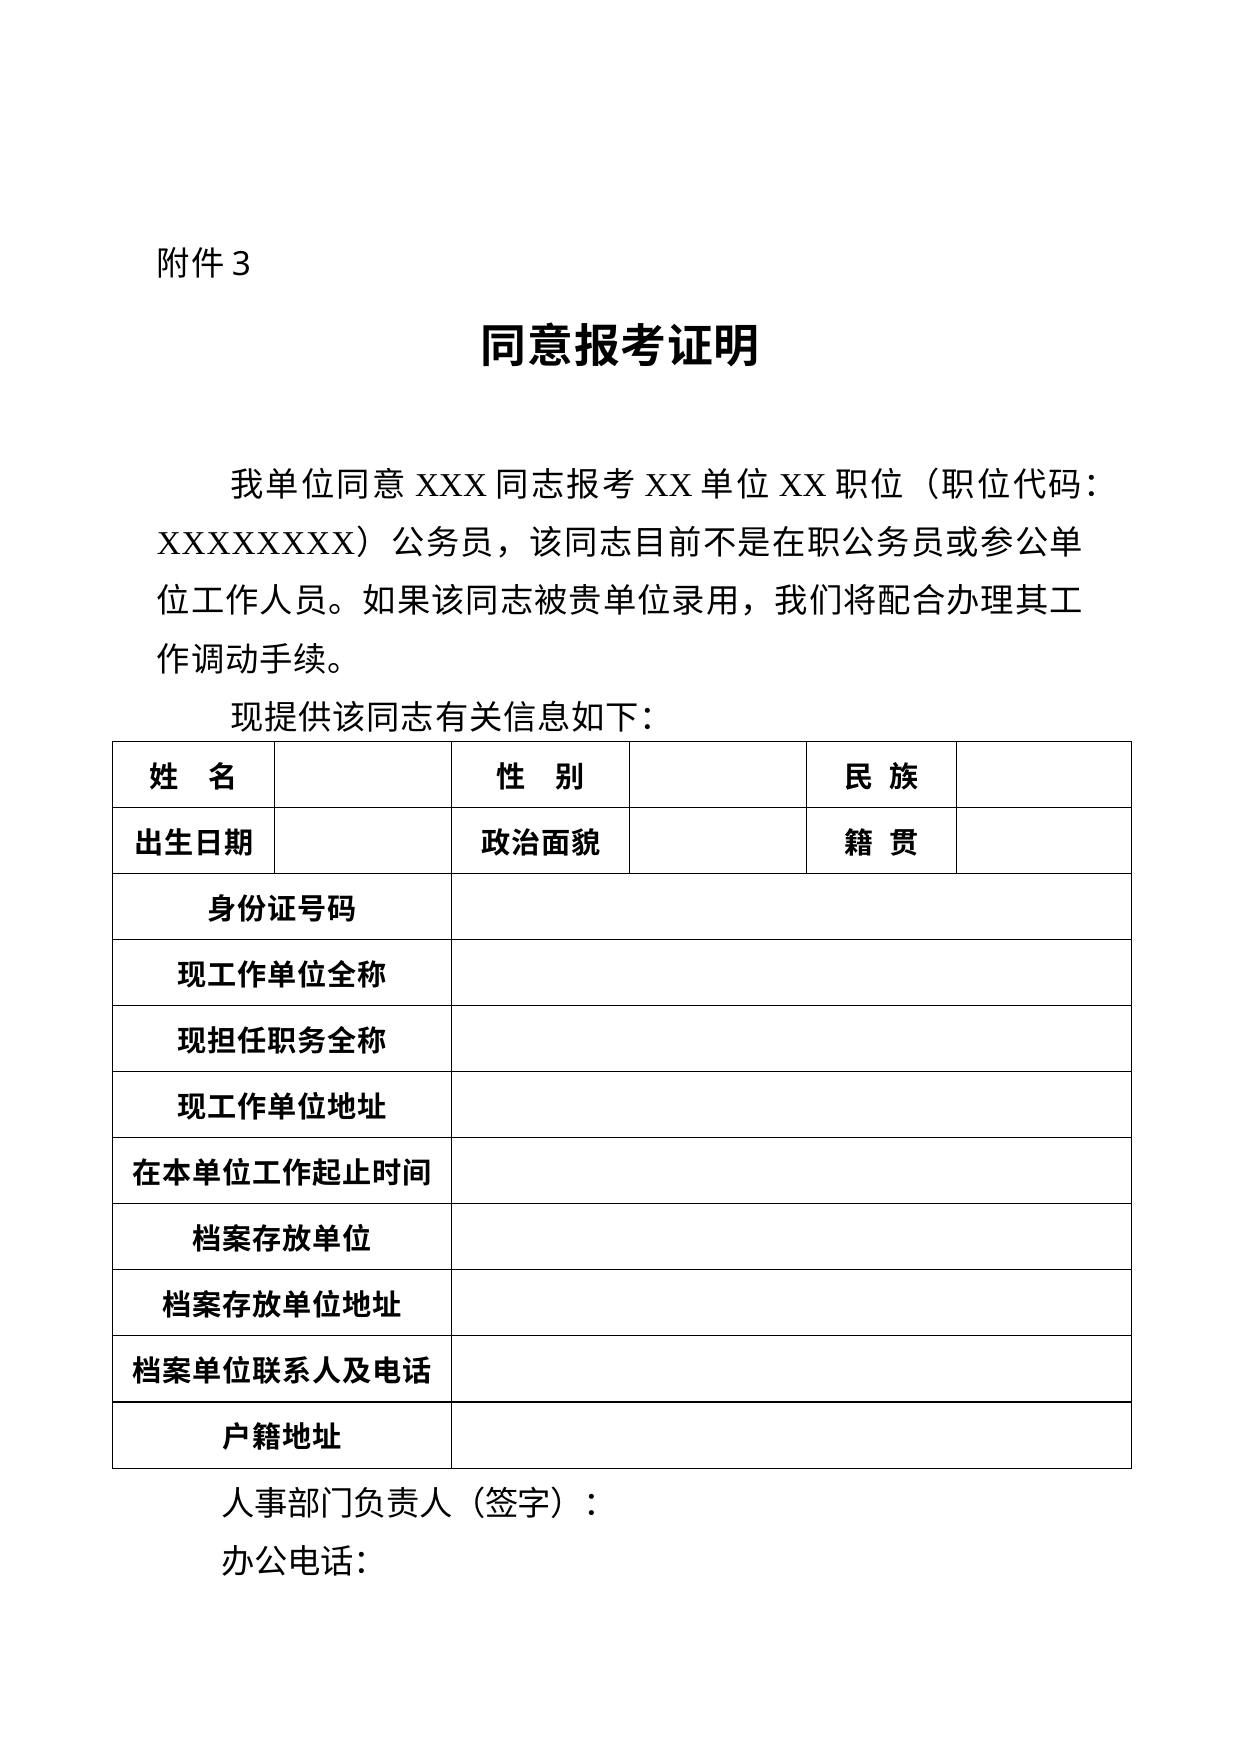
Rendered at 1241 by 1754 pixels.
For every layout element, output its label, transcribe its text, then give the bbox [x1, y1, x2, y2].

table_header 性 别 [452, 742, 629, 807]
table_header [957, 742, 1131, 807]
text 同意报考证明 [157, 293, 1084, 391]
table_cell 档案单位联系人及电话 [113, 1336, 451, 1401]
table_cell [452, 940, 1131, 1005]
table_cell 户籍地址 [113, 1403, 451, 1467]
text 办公电话： [157, 1527, 1084, 1585]
table_cell 现工作单位全称 [113, 940, 451, 1005]
table_cell 现担任职务全称 [113, 1006, 451, 1071]
table_cell 档案存放单位地址 [113, 1270, 451, 1335]
table_cell [452, 1403, 1131, 1467]
table_cell [957, 808, 1131, 873]
table_header 姓 名 [113, 742, 274, 807]
table_cell [452, 1336, 1131, 1401]
table_cell [452, 1138, 1131, 1203]
table_cell 籍 贯 [807, 808, 956, 873]
text 附件3 [157, 228, 1084, 293]
table_cell [630, 808, 806, 873]
table_cell 在本单位工作起止时间 [113, 1138, 451, 1203]
table_cell 出生日期 [113, 808, 274, 873]
table_cell 政治面貌 [452, 808, 629, 873]
table_header 民 族 [807, 742, 956, 807]
table_cell [275, 808, 451, 873]
table_header [275, 742, 451, 807]
text 现提供该同志有关信息如下： [157, 683, 1084, 741]
table_cell [452, 1204, 1131, 1269]
text 我单位同意XXX同志报考XX单位XX职位（职位代码：XXXXXXXX）公务员，该同志目前不是在职公务员或参公单位工作人员。如果该同志被贵单位录用，我们将配合办理其工作调动手续。 [157, 449, 1084, 683]
table_header [630, 742, 806, 807]
table_cell [452, 1270, 1131, 1335]
text 人事部门负责人（签字）： [157, 1469, 1084, 1527]
table_cell 档案存放单位 [113, 1204, 451, 1269]
table_cell 身份证号码 [113, 874, 451, 939]
table_cell 现工作单位地址 [113, 1072, 451, 1137]
table_cell [452, 1006, 1131, 1071]
table_cell [452, 874, 1131, 939]
table_cell [452, 1072, 1131, 1137]
